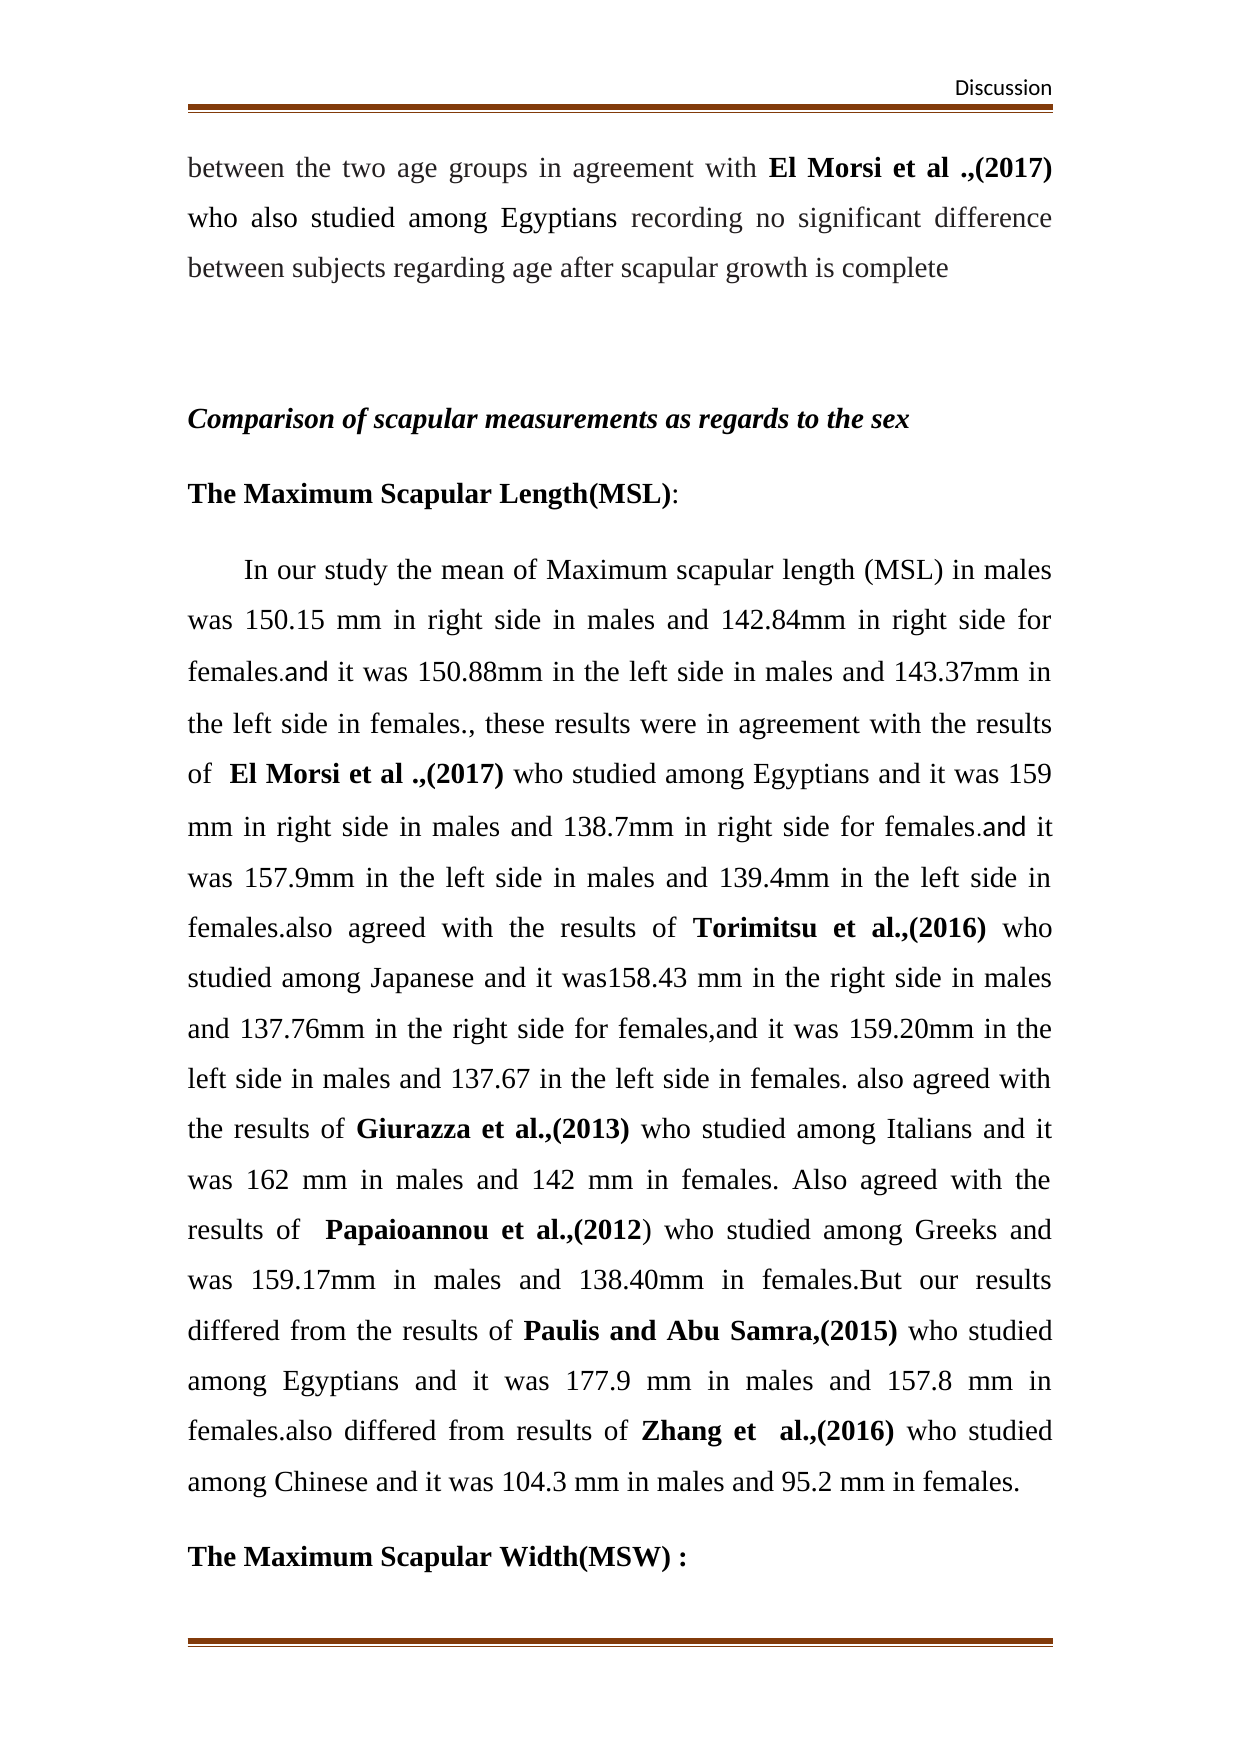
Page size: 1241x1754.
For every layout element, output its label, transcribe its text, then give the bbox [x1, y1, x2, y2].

text Comparison of scapular measurements as regards to the sex [187, 401, 1053, 435]
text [187, 150, 1053, 284]
text The Maximum Scapular Width(MSW) : [187, 1539, 1053, 1573]
text In our study the mean of Maximum scapular length (MSL) in males was 150.15 mm in right side in males and 142.84mm in right side for females.and it was 150.88mm in the left side in males and 143.37mm in the left side in females., these results were in agreement with the results of El Morsi et al .,(2017) who studied among Egyptians and it was 159 mm in right side in males and 138.7mm in right side for females.and it was 157.9mm in the left side in males and 139.4mm in the left side in females.also agreed with the results of Torimitsu et al.,(2016) who studied among Japanese and it was158.43 mm in the right side in males and 137.76mm in the right side for females,and it was 159.20mm in the left side in males and 137.67 in the left side in females. also agreed with the results of Giurazza et al.,(2013) who studied among Italians and it was 162 mm in males and 142 mm in females. Also agreed with the results of Papaioannou et al.,(2012) who studied among Greeks and was 159.17mm in males and 138.40mm in females.But our results differed from the results of Paulis and Abu Samra,(2015) who studied among Egyptians and it was 177.9 mm in males and 157.8 mm in females.also differed from results of Zhang et al.,(2016) who studied among Chinese and it was 104.3 mm in males and 95.2 mm in females. [187, 552, 1053, 1497]
text The Maximum Scapular Length(MSL): [187, 477, 1053, 510]
